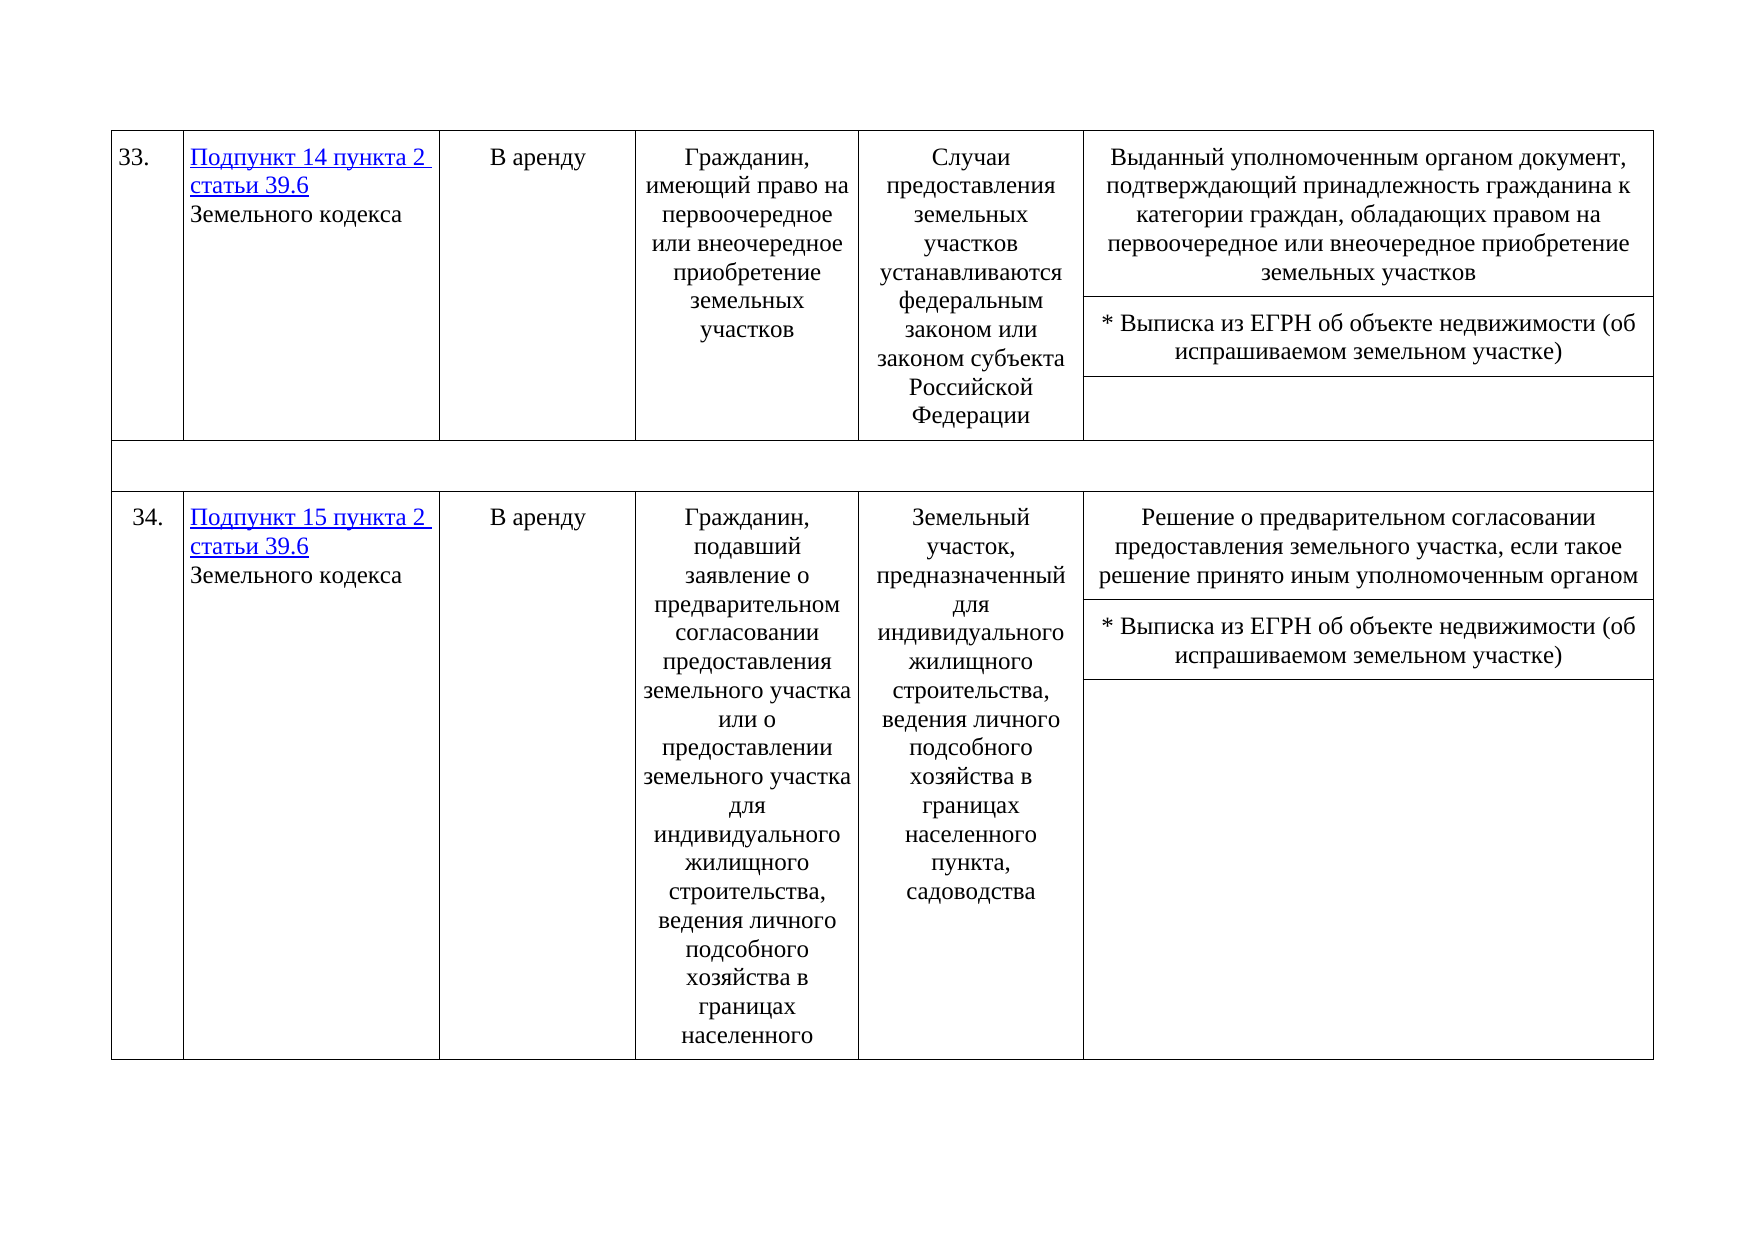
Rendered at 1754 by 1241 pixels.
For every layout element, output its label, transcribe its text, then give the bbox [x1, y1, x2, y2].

table_cell [1084, 377, 1653, 440]
table_cell Решение о предварительном согласовании предоставления земельного участка, если такое решение принято иным уполномоченным органом [1084, 492, 1653, 599]
table_cell Гражданин, подавший заявление о предварительном согласовании предоставления земельного участка или о предоставлении земельного участка для индивидуального жилищного строительства, ведения личного подсобного хозяйства в границах населенного пункта, садоводства [636, 492, 858, 1059]
table_cell Подпункт 15 пункта 2 статьи 39.6 Земельного кодекса [184, 492, 439, 1059]
table_cell В аренду [440, 131, 635, 440]
table_cell [112, 441, 1653, 491]
table_cell * Выписка из ЕГРН об объекте недвижимости (об испрашиваемом земельном участке) [1084, 600, 1653, 679]
table_cell Гражданин, имеющий право на первоочередное или внеочередное приобретение земельных участков [636, 131, 858, 440]
table_cell [1084, 680, 1653, 1059]
table_cell В аренду [440, 492, 635, 1059]
table_cell Подпункт 14 пункта 2 статьи 39.6 Земельного кодекса [184, 131, 439, 440]
table_cell 33. [112, 131, 183, 440]
table_cell 34. [112, 492, 183, 1059]
table_cell Выданный уполномоченным органом документ, подтверждающий принадлежность гражданина к категории граждан, обладающих правом на первоочередное или внеочередное приобретение земельных участков [1084, 131, 1653, 296]
table_cell Случаи предоставления земельных участков устанавливаются федеральным законом или законом субъекта Российской Федерации [859, 131, 1083, 440]
table_cell * Выписка из ЕГРН об объекте недвижимости (об испрашиваемом земельном участке) [1084, 297, 1653, 376]
table_cell Земельный участок, предназначенный для индивидуального жилищного строительства, ведения личного подсобного хозяйства в границах населенного пункта, садоводства [859, 492, 1083, 1059]
